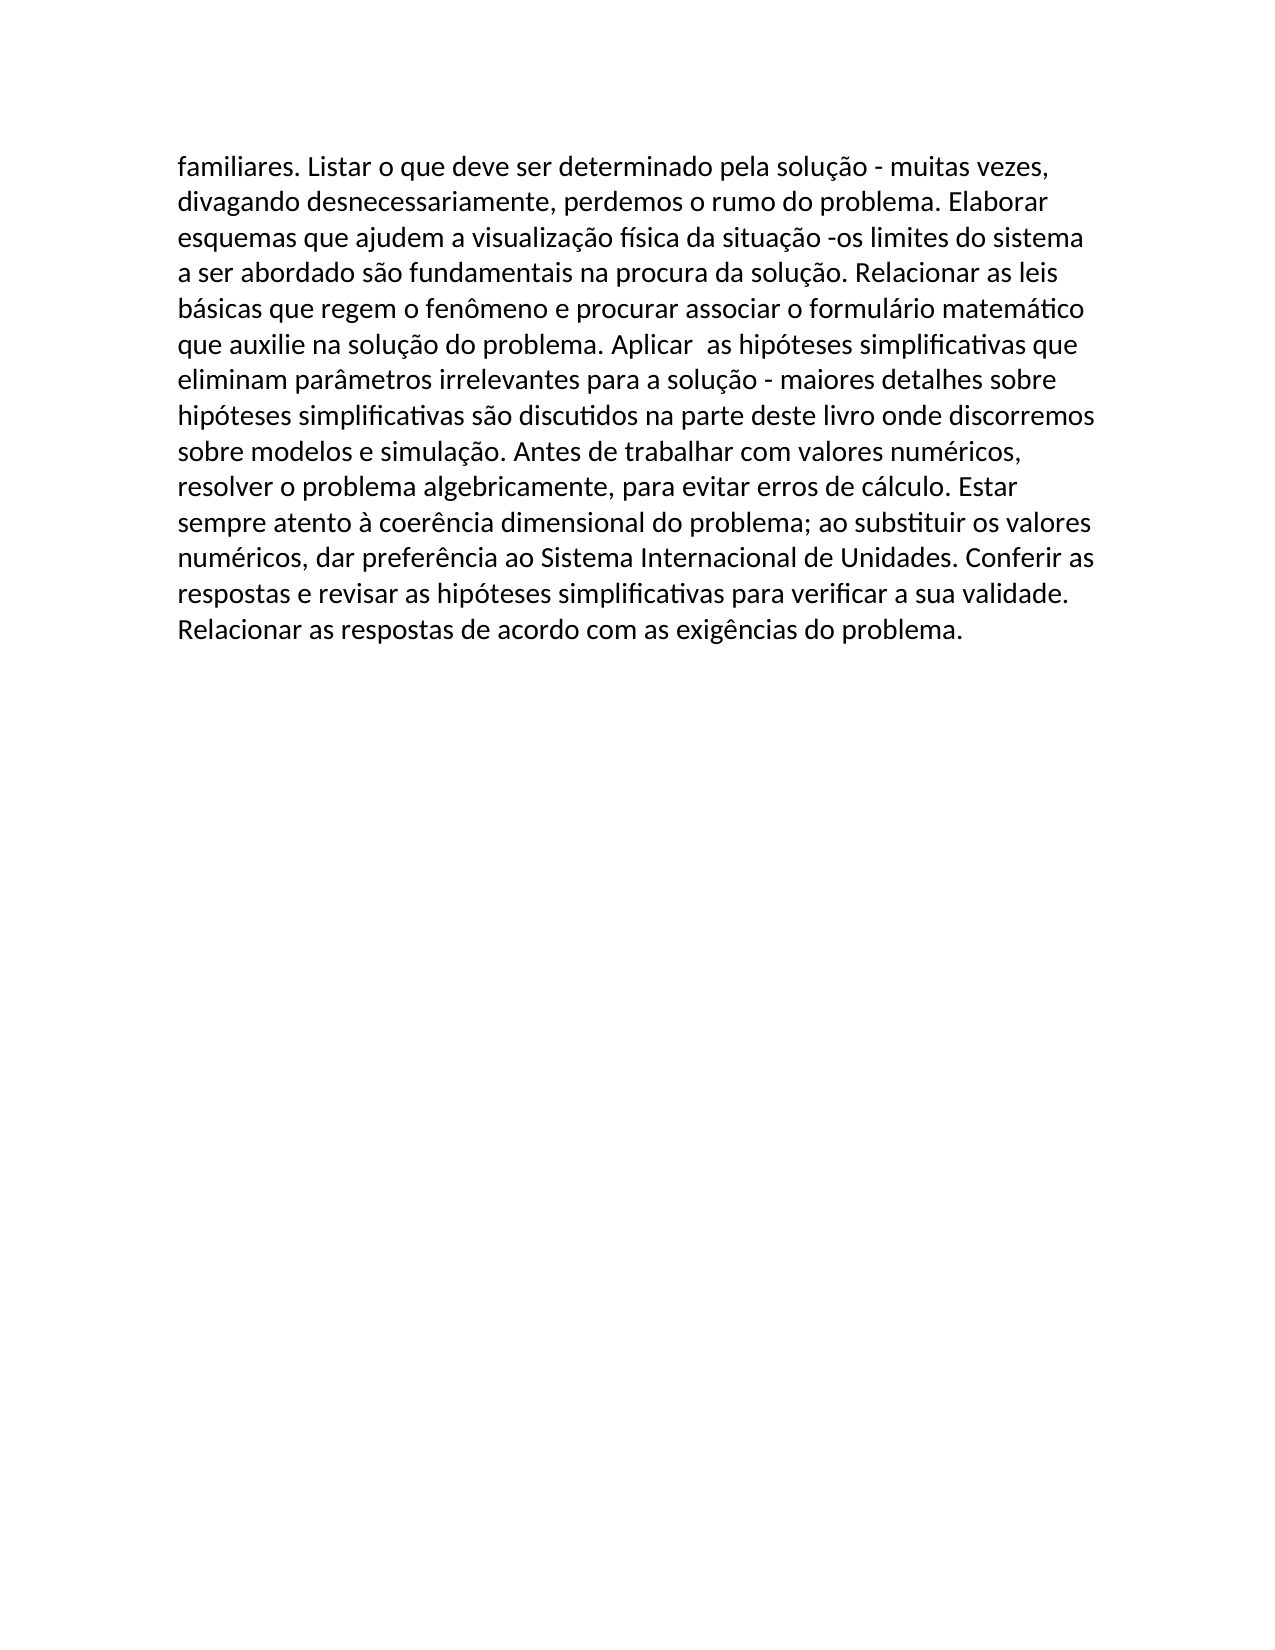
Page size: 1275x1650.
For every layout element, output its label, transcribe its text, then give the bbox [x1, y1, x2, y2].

text familiares. Listar o que deve ser determinado pela solução - muitas vezes, [177, 148, 1098, 183]
text divagando desnecessariamente, perdemos o rumo do problema. Elaborar esquemas que ajudem a visualização física da situação -os limites do sistema a ser abordado são fundamentais na procura da solução. Relacionar as leis básicas que regem o fenômeno e procurar associar o formulário matemático que auxilie na solução do problema. Aplicar as hipóteses simplificativas que eliminam parâmetros irrelevantes para a solução - maiores detalhes sobre hipóteses simplificativas são discutidos na parte deste livro onde discorremos [177, 183, 1098, 433]
text sobre modelos e simulação. Antes de trabalhar com valores numéricos, resolver o problema algebricamente, para evitar erros de cálculo. Estar sempre atento à coerência dimensional do problema; ao substituir os valores numéricos, dar preferência ao Sistema Internacional de Unidades. Conferir as respostas e revisar as hipóteses simplificativas para verificar a sua validade. Relacionar as respostas de acordo com as exigências do problema. [177, 433, 1098, 646]
